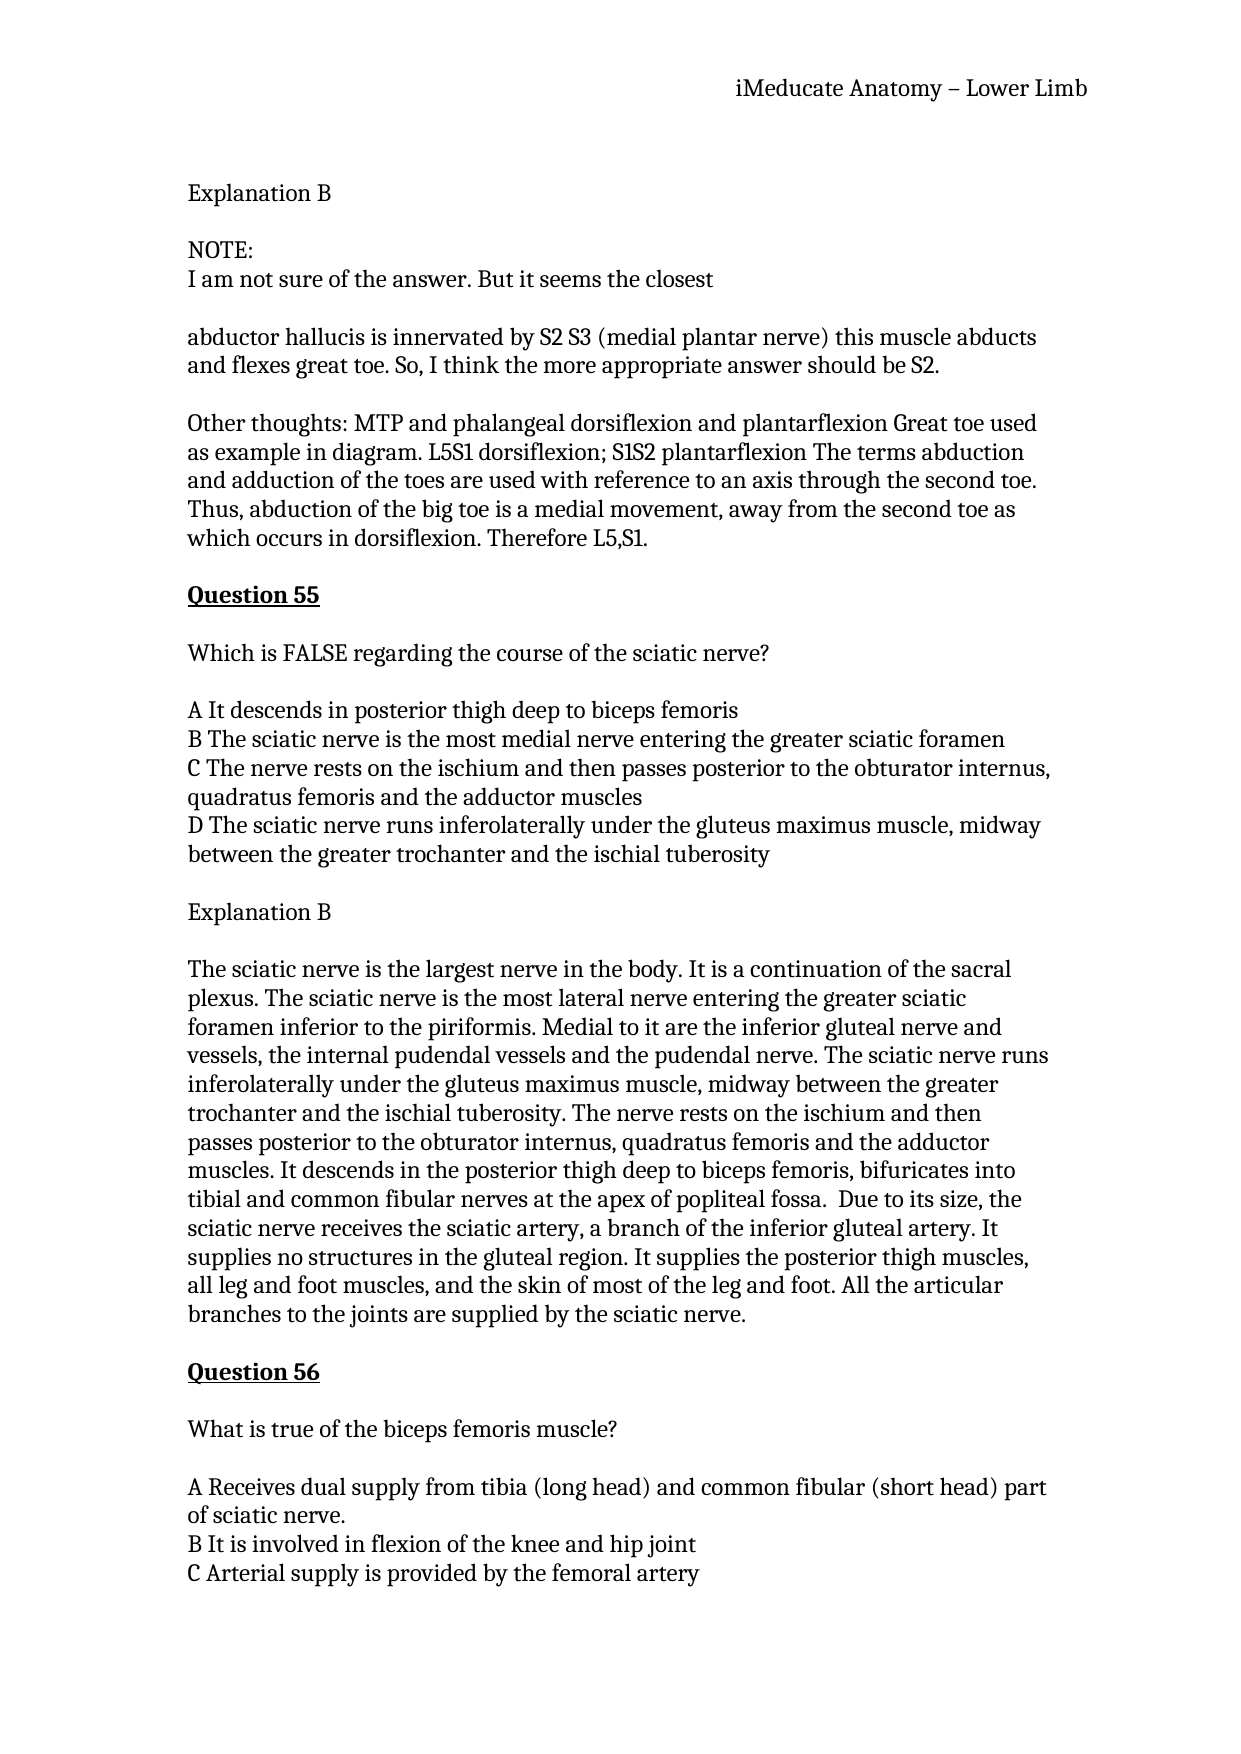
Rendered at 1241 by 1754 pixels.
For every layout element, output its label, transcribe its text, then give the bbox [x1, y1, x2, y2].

text A It descends in posterior thigh deep to biceps femoris [187, 696, 1053, 725]
text I am not sure of the answer. But it seems the closest [187, 265, 1053, 294]
text D The sciatic nerve runs inferolaterally under the gluteus maximus muscle, midway between the greater trochanter and the ischial tuberosity [187, 811, 1053, 869]
text Explanation B [187, 897, 1053, 926]
text abductor hallucis is innervated by S2 S3 (medial plantar nerve) this muscle abducts and flexes great toe. So, I think the more appropriate answer should be S2. [187, 322, 1053, 380]
text C The nerve rests on the ischium and then passes posterior to the obturator internus, quadratus femoris and the adductor muscles [187, 754, 1053, 811]
text B It is involved in flexion of the knee and hip joint [187, 1530, 1053, 1559]
text A Receives dual supply from tibia (long head) and common fibular (short head) part of sciatic nerve. [187, 1472, 1053, 1530]
text What is true of the biceps femoris muscle? [187, 1415, 1053, 1444]
text NOTE: [187, 236, 1053, 265]
text Explanation B [187, 179, 1053, 207]
text The sciatic nerve is the largest nerve in the body. It is a continuation of the sacral plexus. The sciatic nerve is the most lateral nerve entering the greater sciatic foramen inferior to the piriformis. Medial to it are the inferior gluteal nerve and vessels, the internal pudendal vessels and the pudendal nerve. The sciatic nerve runs inferolaterally under the gluteus maximus muscle, midway between the greater trochanter and the ischial tuberosity. The nerve rests on the ischium and then passes posterior to the obturator internus, quadratus femoris and the adductor muscles. It descends in the posterior thigh deep to biceps femoris, bifuricates into tibial and common fibular nerves at the apex of popliteal fossa. Due to its size, the sciatic nerve receives the sciatic artery, a branch of the inferior gluteal artery. It supplies no structures in the gluteal region. It supplies the posterior thigh muscles, all leg and foot muscles, and the skin of most of the leg and foot. All the articular branches to the joints are supplied by the sciatic nerve. [187, 955, 1053, 1329]
text B The sciatic nerve is the most medial nerve entering the greater sciatic foramen [187, 725, 1053, 754]
text Which is FALSE regarding the course of the sciatic nerve? [187, 639, 1053, 667]
text Question 56 [187, 1357, 1053, 1386]
text Question 55 [187, 581, 1053, 610]
text C Arterial supply is provided by the femoral artery [187, 1559, 1053, 1587]
text Other thoughts: MTP and phalangeal dorsiflexion and plantarflexion Great toe used as example in diagram. L5S1 dorsiflexion; S1S2 plantarflexion The terms abduction and adduction of the toes are used with reference to an axis through the second toe. Thus, abduction of the big toe is a medial movement, away from the second toe as which occurs in dorsiflexion. Therefore L5,S1. [187, 409, 1053, 552]
